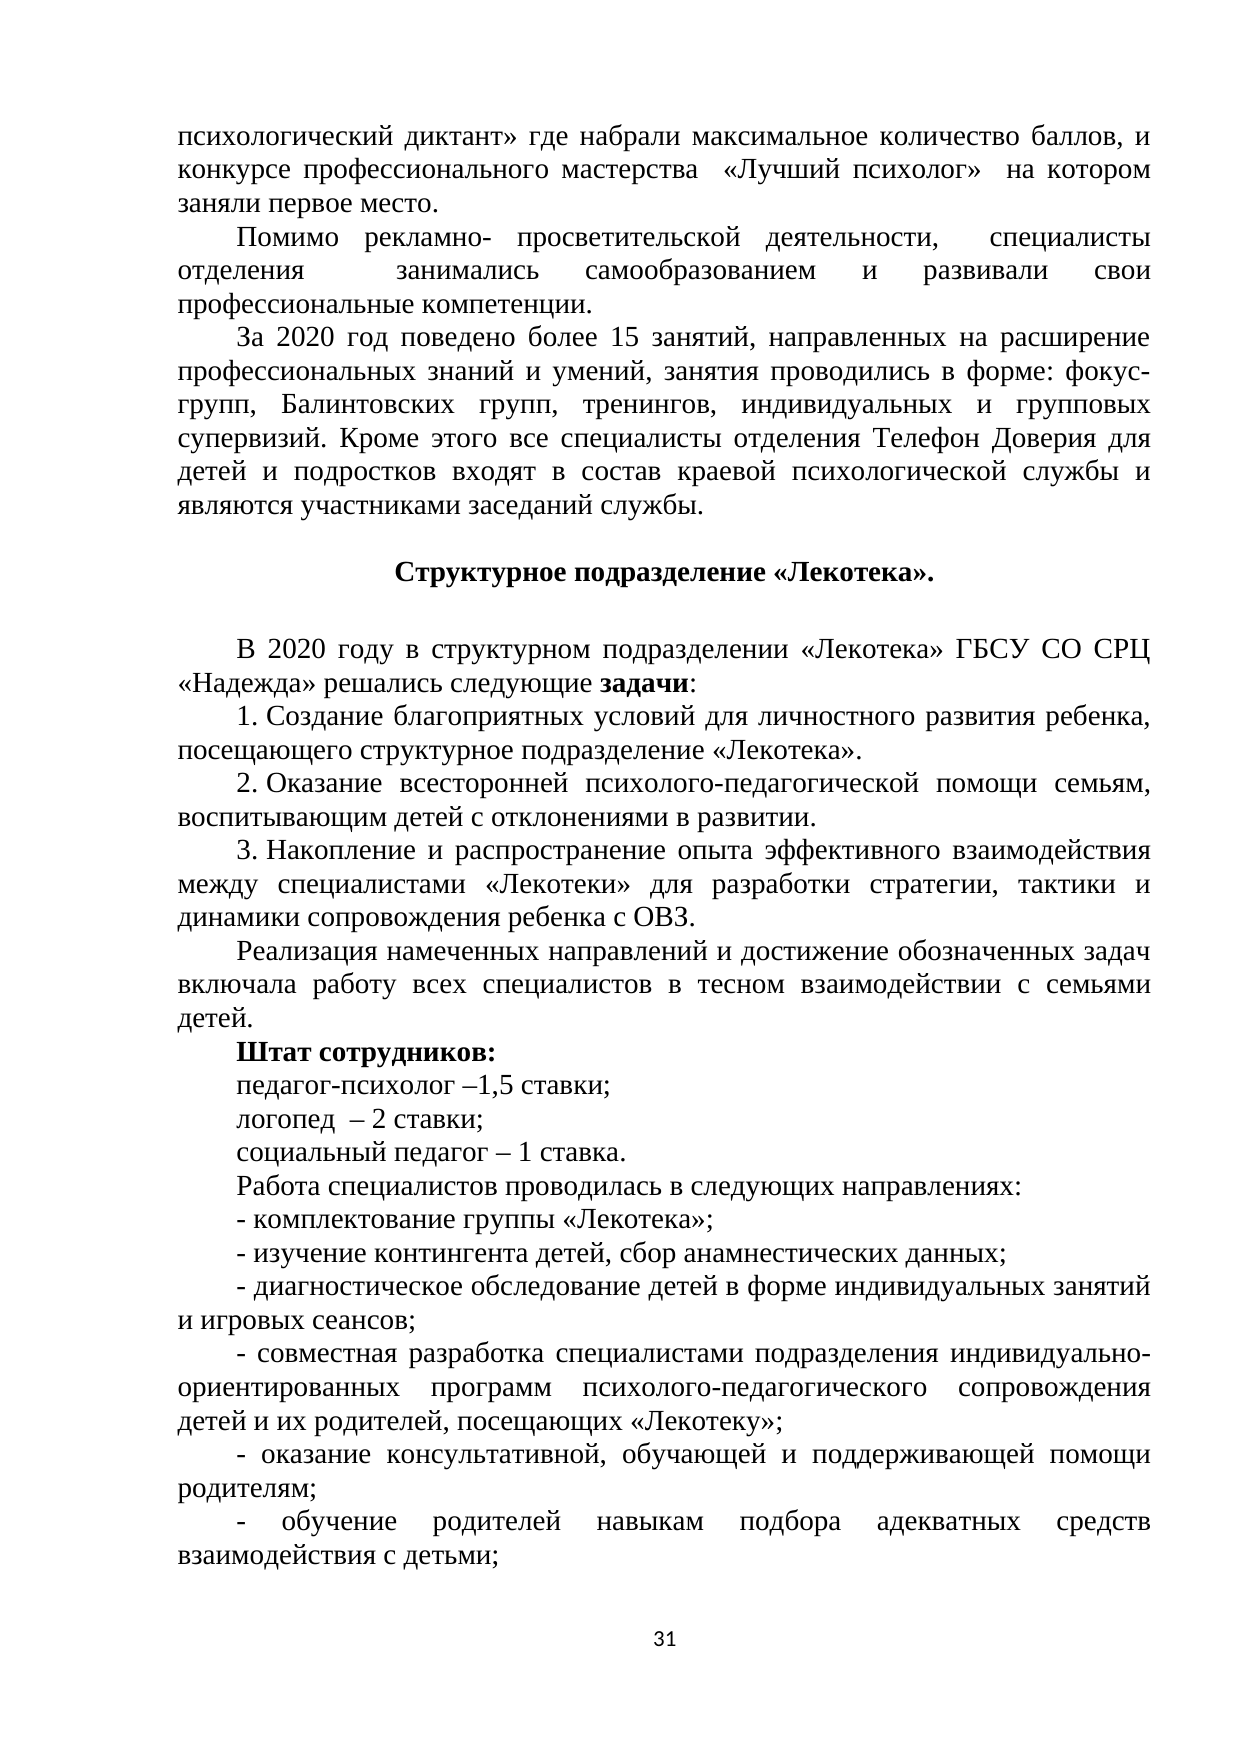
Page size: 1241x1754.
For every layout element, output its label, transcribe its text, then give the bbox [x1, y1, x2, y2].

text Помимо рекламно- просветительской деятельности, специалисты отделения занимались самообразованием и развивали свои профессиональные компетенции. [177, 219, 1152, 319]
text В 2020 году в структурном подразделении «Лекотека» ГБСУ СО СРЦ «Надежда» решались следующие задачи: [177, 631, 1152, 698]
list - совместная разработка специалистами подразделения индивидуально-ориентированных программ психолого-педагогического сопровождения детей и их родителей, посещающих «Лекотеку»; [177, 1336, 1152, 1436]
list Штат сотрудников: [177, 1034, 1152, 1067]
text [177, 118, 1152, 219]
list Накопление и распространение опыта эффективного взаимодействия между специалистами «Лекотеки» для разработки стратегии, тактики и динамики сопровождения ребенка с ОВЗ. [177, 832, 1152, 933]
list - обучение родителей навыкам подбора адекватных средств взаимодействия с детьми; [177, 1503, 1152, 1570]
list - диагностическое обследование детей в форме индивидуальных занятий и игровых сеансов; [177, 1268, 1152, 1336]
list - комплектование группы «Лекотека»; [177, 1201, 1152, 1235]
text социальный педагог – 1 ставка. [177, 1134, 1152, 1168]
text Структурное подразделение «Лекотека». [177, 554, 1152, 588]
text педагог-психолог –1,5 ставки; [177, 1067, 1152, 1101]
list - оказание консультативной, обучающей и поддерживающей помощи родителям; [177, 1436, 1152, 1503]
text Работа специалистов проводилась в следующих направлениях: [177, 1168, 1152, 1201]
list Создание благоприятных условий для личностного развития ребенка, посещающего структурное подразделение «Лекотека». [177, 698, 1152, 765]
list Оказание всесторонней психолого-педагогической помощи семьям, воспитывающим детей с отклонениями в развитии. [177, 765, 1152, 832]
list Реализация намеченных направлений и достижение обозначенных задач включала работу всех специалистов в тесном взаимодействии с семьями детей. [177, 933, 1152, 1034]
text За 2020 год поведено более 15 занятий, направленных на расширение профессиональных знаний и умений, занятия проводились в форме: фокус-групп, Балинтовских групп, тренингов, индивидуальных и групповых супервизий. Кроме этого все специалисты отделения Телефон Доверия для детей и подростков входят в состав краевой психологической службы и являются участниками заседаний службы. [177, 319, 1152, 521]
list - изучение контингента детей, сбор анамнестических данных; [177, 1235, 1152, 1268]
text логопед – 2 ставки; [177, 1101, 1152, 1134]
